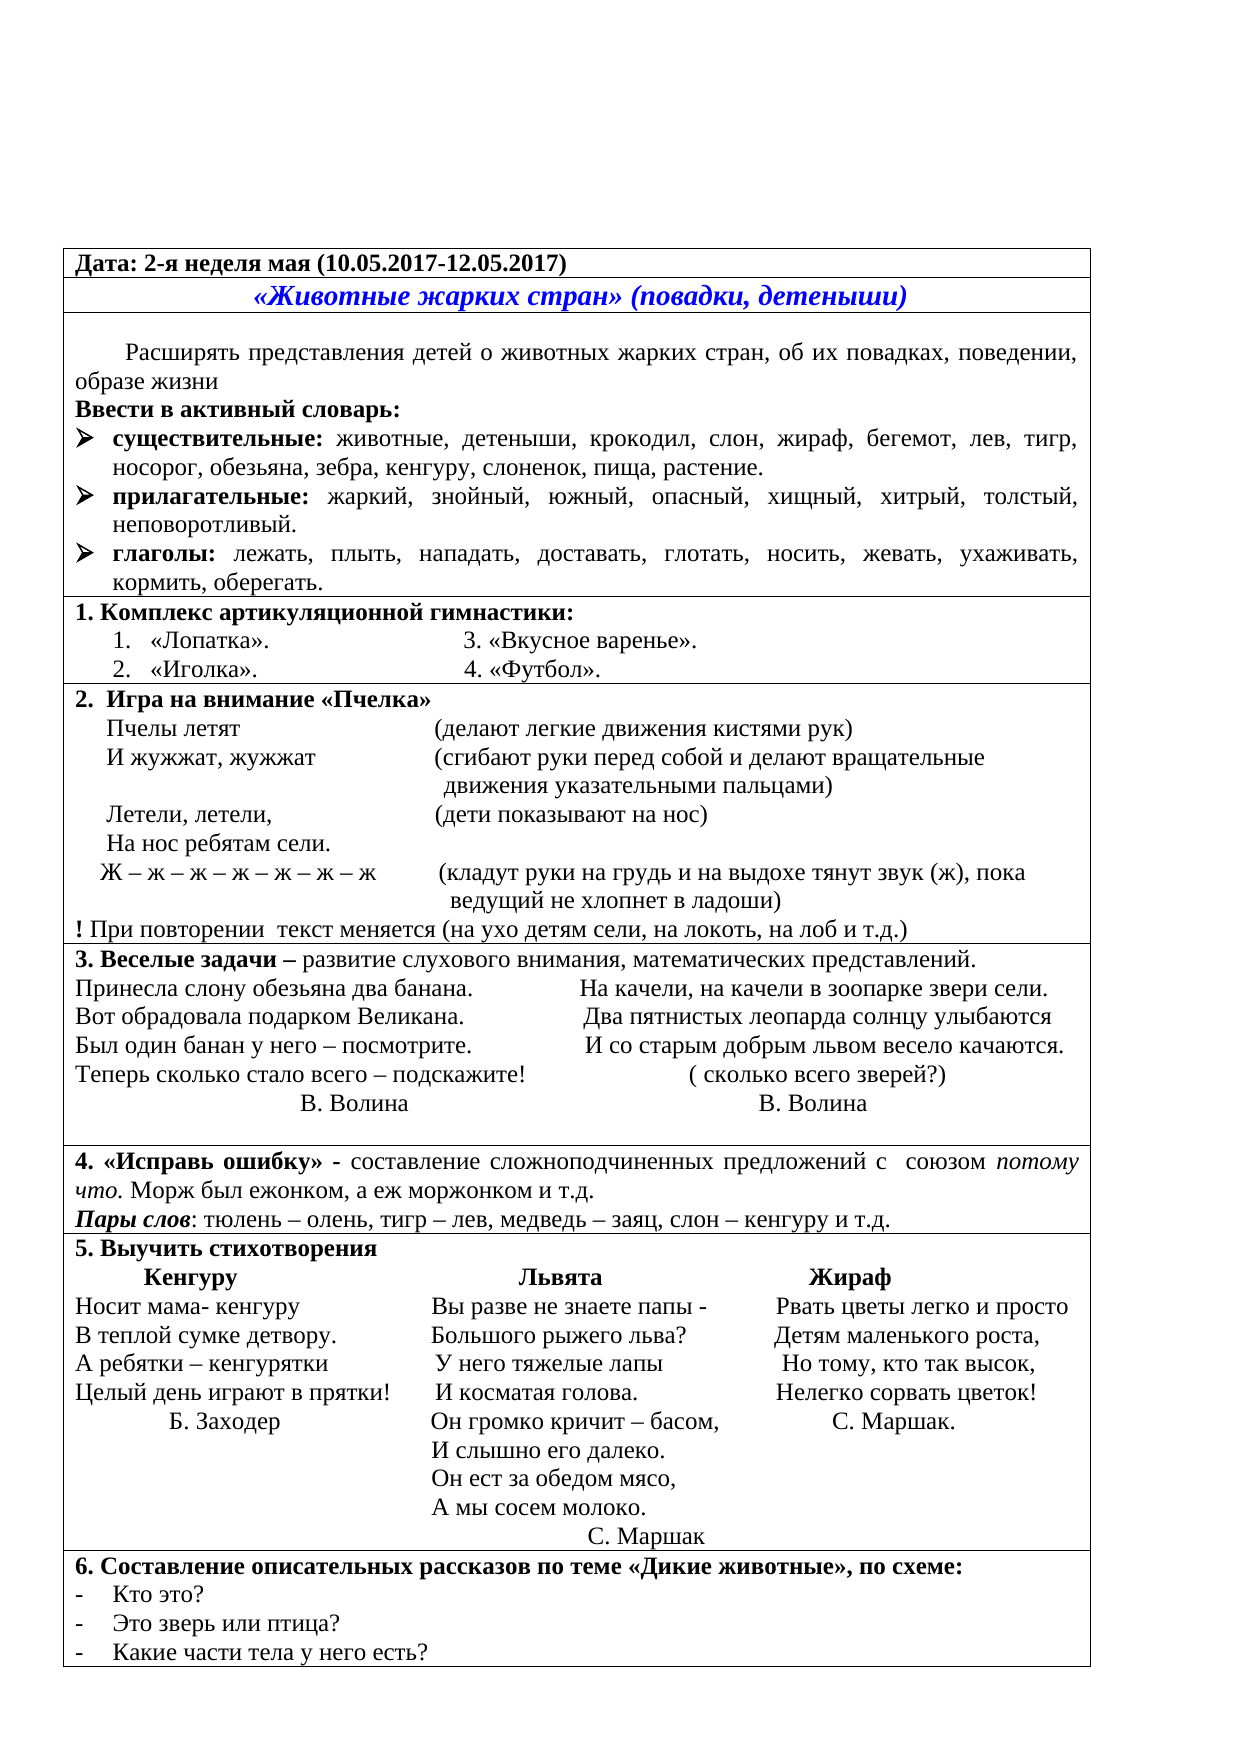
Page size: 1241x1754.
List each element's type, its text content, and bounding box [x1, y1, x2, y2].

table_cell «Животные жарких стран» (повадки, детеныши) [64, 278, 1090, 312]
table_cell 1. Комплекс артикуляционной гимнастики: «Лопатка». 3. «Вкусное варенье». «Иголка». 4. «Футбол». [64, 597, 1090, 683]
table_header Дата: 2-я неделя мая (10.05.2017-12.05.2017) [64, 249, 1090, 277]
table_cell 5. Выучить стихотворения Кенгуру Львята Жираф Носит мама- кенгуру Вы разве не знаете папы - Рвать цветы легко и просто В теплой сумке детвору. Большого рыжего льва? Детям маленького роста, А ребятки – кенгурятки У него тяжелые лапы Но тому, кто так высок, Целый день играют в прятки! И косматая голова. Нелегко сорвать цветок! Б. Заходер Он громко кричит – басом, С. Маршак. И слышно его далеко. Он ест за обедом мясо, А мы сосем молоко. С. Маршак [64, 1234, 1090, 1550]
table_cell 3. Веселые задачи – развитие слухового внимания, математических представлений. Принесла слону обезьяна два банана. На качели, на качели в зоопарке звери сели. Вот обрадовала подарком Великана. Два пятнистых леопарда солнцу улыбаются Был один банан у него – посмотрите. И со старым добрым львом весело качаются. Теперь сколько стало всего – подскажите! ( сколько всего зверей?) В. Волина В. Волина [64, 944, 1090, 1145]
table_cell 4. «Исправь ошибку» - составление сложноподчиненных предложений с союзом потому что. Морж был ежонком, а еж моржонком и т.д. Пары слов: тюлень – олень, тигр – лев, медведь – заяц, слон – кенгуру и т.д. [64, 1146, 1090, 1232]
table_cell Расширять представления детей о животных жарких стран, об их повадках, поведении, образе жизни Ввести в активный словарь: существительные: животные, детеныши, крокодил, слон, жираф, бегемот, лев, тигр, носорог, обезьяна, зебра, кенгуру, слоненок, пища, растение. прилагательные: жаркий, знойный, южный, опасный, хищный, хитрый, толстый, неповоротливый. глаголы: лежать, плыть, нападать, доставать, глотать, носить, жевать, ухаживать, кормить, оберегать. [64, 313, 1090, 596]
table_cell 2. Игра на внимание «Пчелка» Пчелы летят (делают легкие движения кистями рук) И жужжат, жужжат (сгибают руки перед собой и делают вращательные движения указательными пальцами) Летели, летели, (дети показывают на нос) На нос ребятам сели. Ж – ж – ж – ж – ж – ж – ж (кладут руки на грудь и на выдохе тянут звук (ж), пока ведущий не хлопнет в ладоши) ! При повторении текст меняется (на ухо детям сели, на локоть, на лоб и т.д.) [64, 684, 1090, 943]
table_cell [64, 1551, 1090, 1666]
